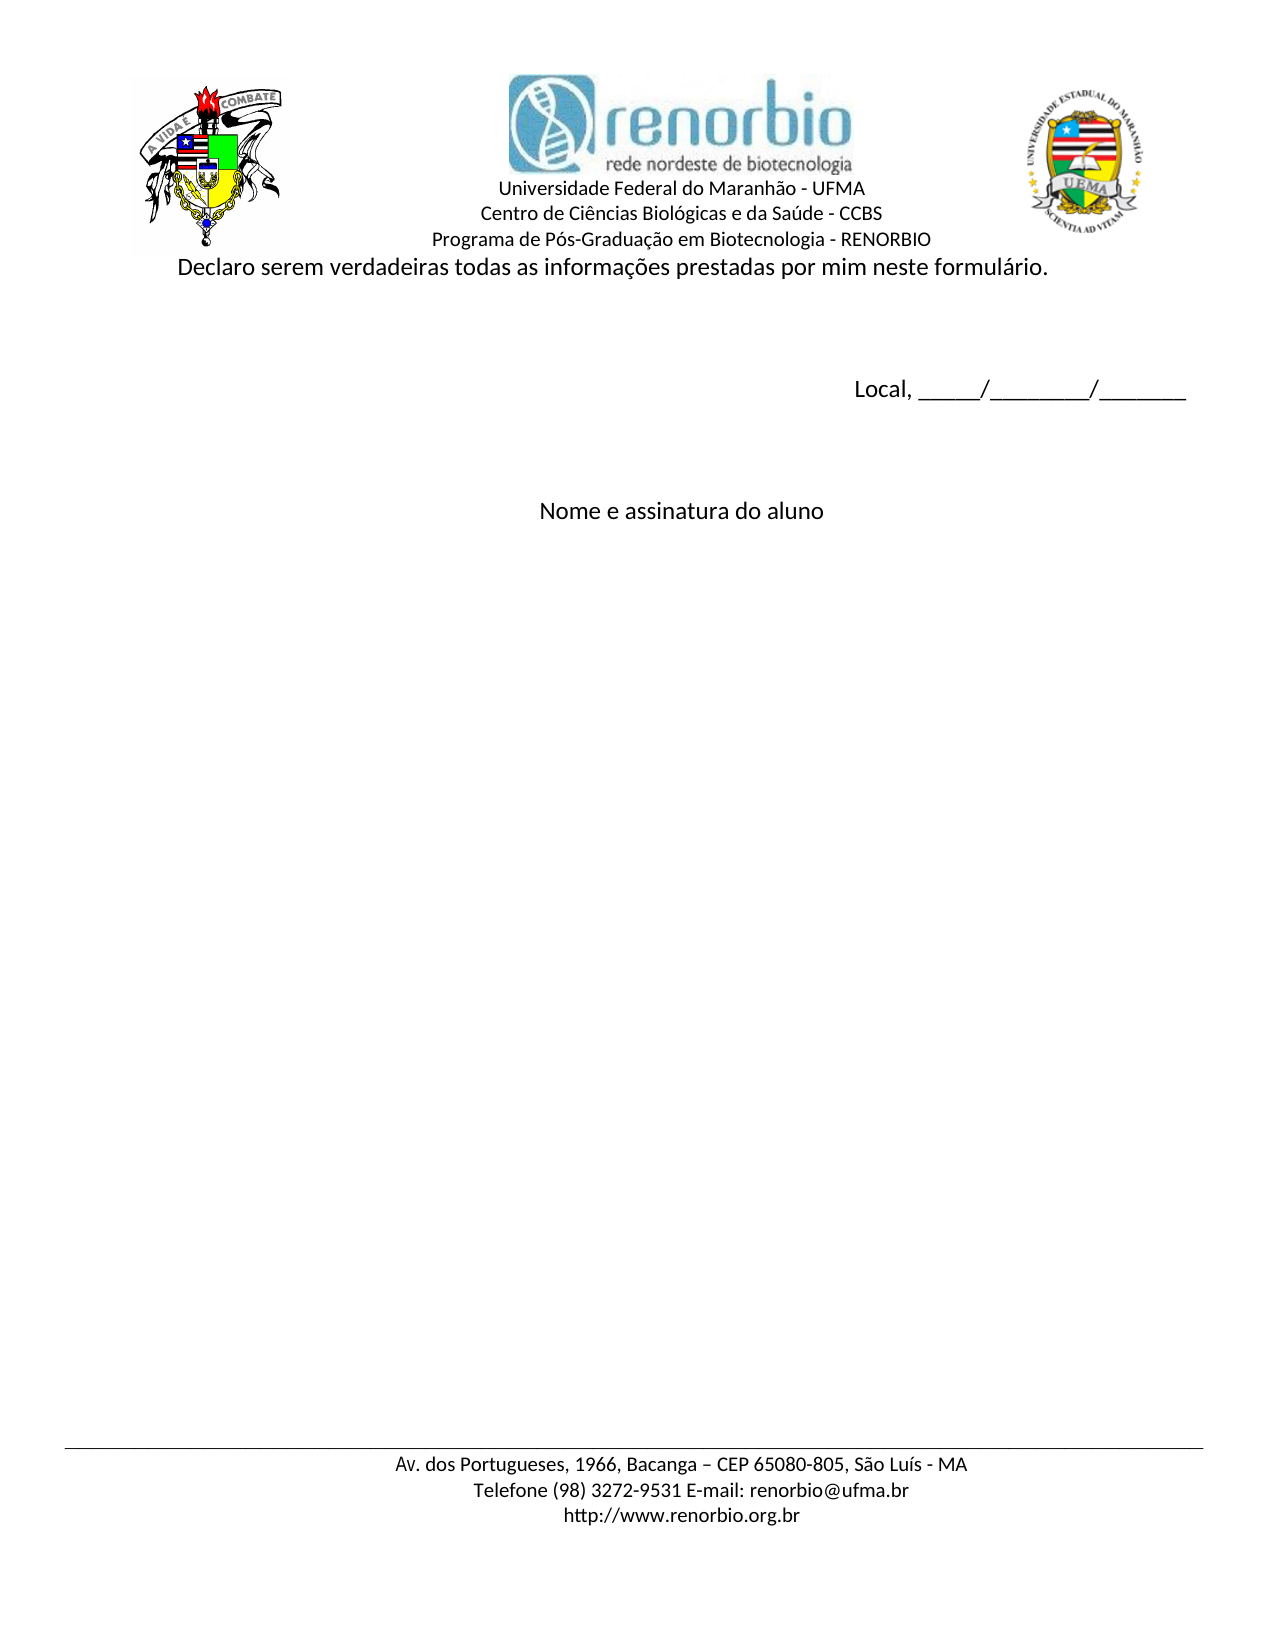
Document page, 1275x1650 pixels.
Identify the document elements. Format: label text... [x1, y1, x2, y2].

text Declaro serem verdadeiras todas as informações prestadas por mim neste formulário. [177, 251, 1186, 282]
picture [509, 74, 854, 175]
text Nome e assinatura do aluno [177, 496, 1186, 526]
picture [1016, 83, 1151, 247]
text Local, _____/________/_______ [177, 373, 1186, 404]
